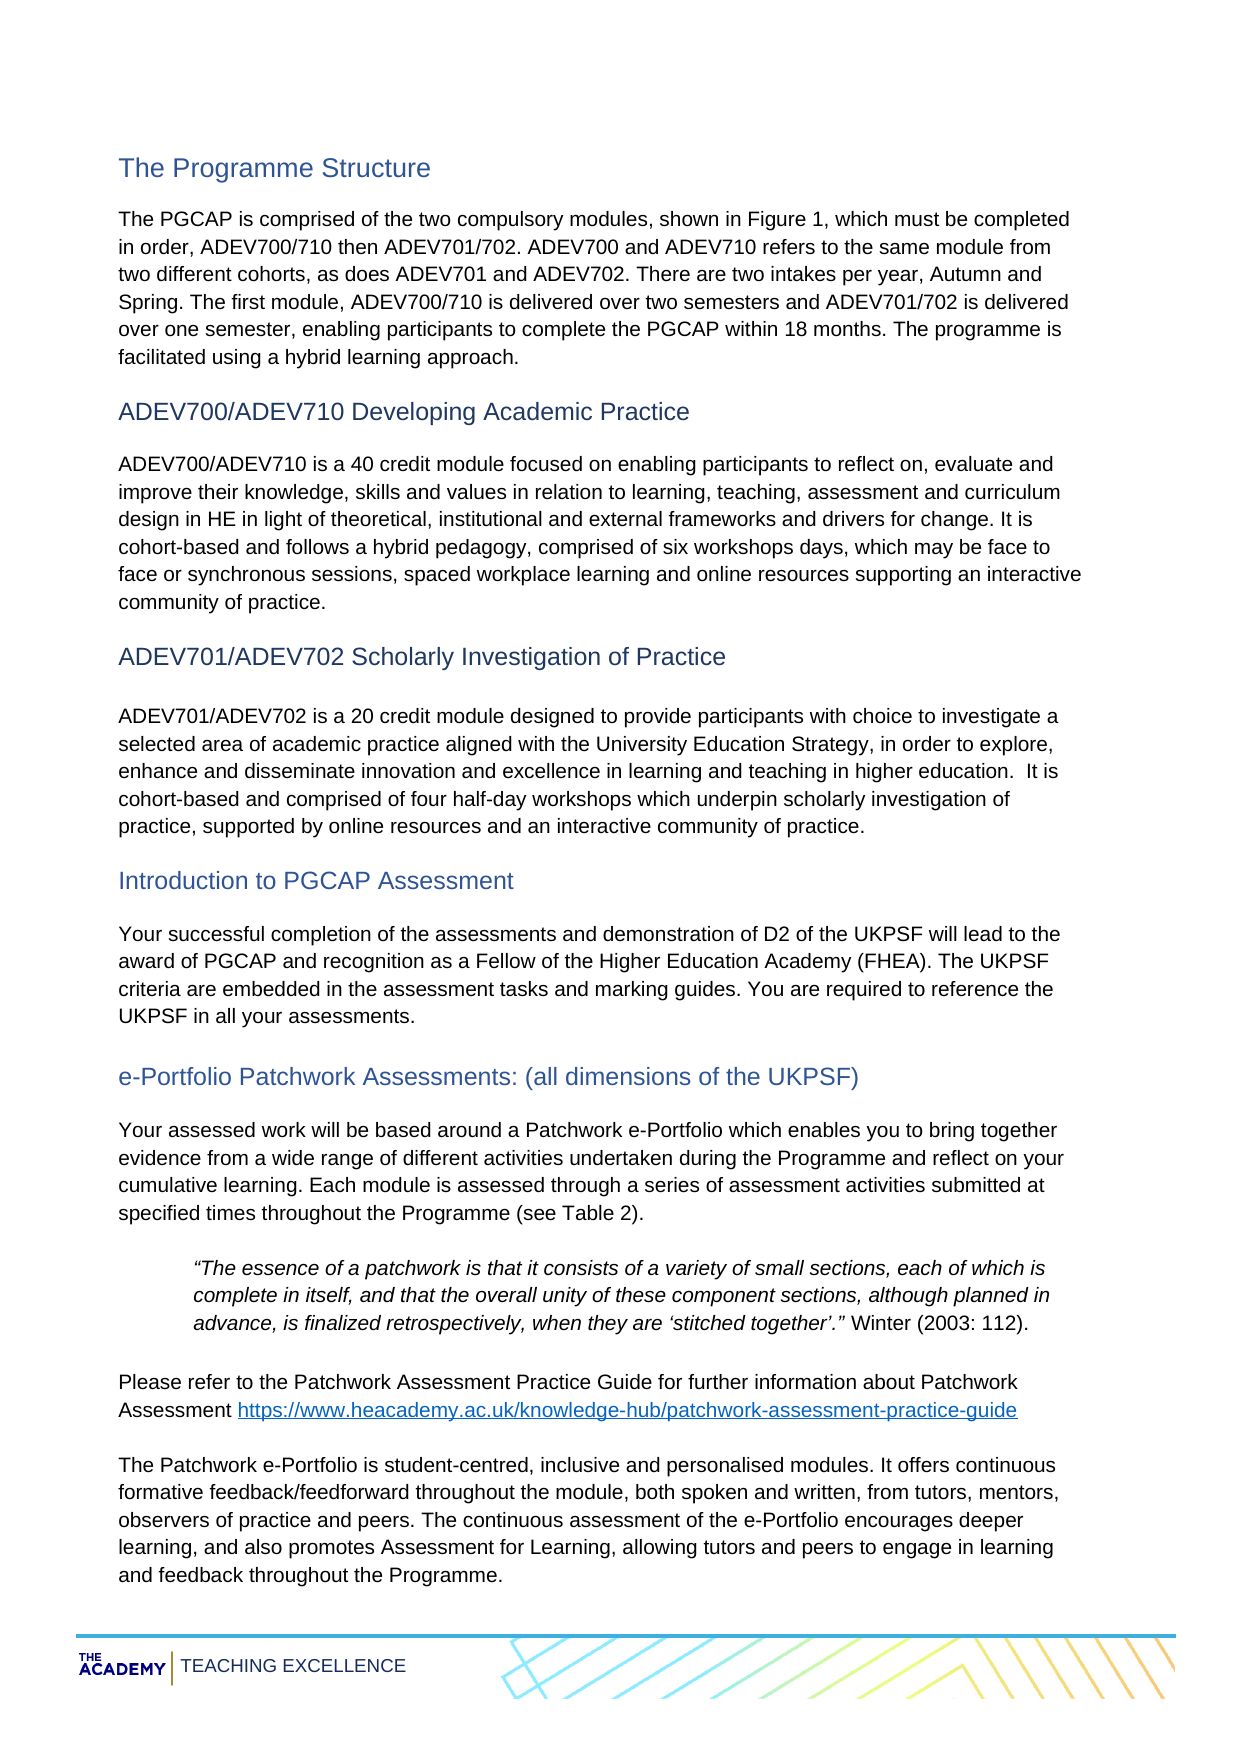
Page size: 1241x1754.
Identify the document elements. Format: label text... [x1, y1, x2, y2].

subtitle ADEV701/ADEV702 Scholarly Investigation of Practice [118, 642, 1090, 671]
text Your assessed work will be based around a Patchwork e-Portfolio which enables you to bring together evidence from a wide range of different activities undertaken during the Programme and reflect on your cumulative learning. Each module is assessed through a series of assessment activities submitted at specified times throughout the Programme (see Table 2). [118, 1118, 1090, 1225]
picture [72, 1646, 181, 1688]
text Your successful completion of the assessments and demonstration of D2 of the UKPSF will lead to the award of PGCAP and recognition as a Fellow of the Higher Education Academy (FHEA). The UKPSF criteria are embedded in the assessment tasks and marking guides. You are required to reference the UKPSF in all your assessments. [118, 921, 1090, 1028]
text Please refer to the Patchwork Assessment Practice Guide for further information about Patchwork Assessment https://www.heacademy.ac.uk/knowledge-hub/patchwork-assessment-practice-guide [118, 1370, 1090, 1421]
subtitle ADEV700/ADEV710 Developing Academic Practice [118, 397, 1090, 426]
picture [495, 1638, 1175, 1699]
subtitle Introduction to PGCAP Assessment [118, 866, 1090, 895]
text ADEV701/ADEV702 is a 20 credit module designed to provide participants with choice to investigate a selected area of academic practice aligned with the University Education Strategy, in order to explore, enhance and disseminate innovation and excellence in learning and teaching in higher education. It is cohort-based and comprised of four half-day workshops which underpin scholarly investigation of practice, supported by online resources and an interactive community of practice. [118, 704, 1090, 838]
text The PGCAP is comprised of the two compulsory modules, shown in Figure 1, which must be completed in order, ADEV700/710 then ADEV701/702. ADEV700 and ADEV710 refers to the same module from two different cohorts, as does ADEV701 and ADEV702. There are two intakes per year, Autumn and Spring. The first module, ADEV700/710 is delivered over two semesters and ADEV701/702 is delivered over one semester, enabling participants to complete the PGCAP within 18 months. The programme is facilitated using a hybrid learning approach. [118, 207, 1090, 368]
subtitle e-Portfolio Patchwork Assessments: (all dimensions of the UKPSF) [118, 1062, 1090, 1091]
subtitle The Programme Structure [118, 152, 1090, 183]
text “The essence of a patchwork is that it consists of a variety of small sections, each of which is complete in itself, and that the overall unity of these component sections, although planned in advance, is finalized retrospectively, when they are ‘stitched together’.” Winter (2003: 112). [193, 1256, 1090, 1335]
text The Patchwork e-Portfolio is student-centred, inclusive and personalised modules. It offers continuous formative feedback/feedforward throughout the module, both spoken and written, from tutors, mentors, observers of practice and peers. The continuous assessment of the e-Portfolio encourages deeper learning, and also promotes Assessment for Learning, allowing tutors and peers to engage in learning and feedback throughout the Programme. [118, 1452, 1090, 1586]
text ADEV700/ADEV710 is a 40 credit module focused on enabling participants to reflect on, evaluate and improve their knowledge, skills and values in relation to learning, teaching, assessment and curriculum design in HE in light of theoretical, institutional and external frameworks and drivers for change. It is cohort-based and follows a hybrid pedagogy, comprised of six workshops days, which may be face to face or synchronous sessions, spaced workplace learning and online resources supporting an interactive community of practice. [118, 452, 1090, 614]
